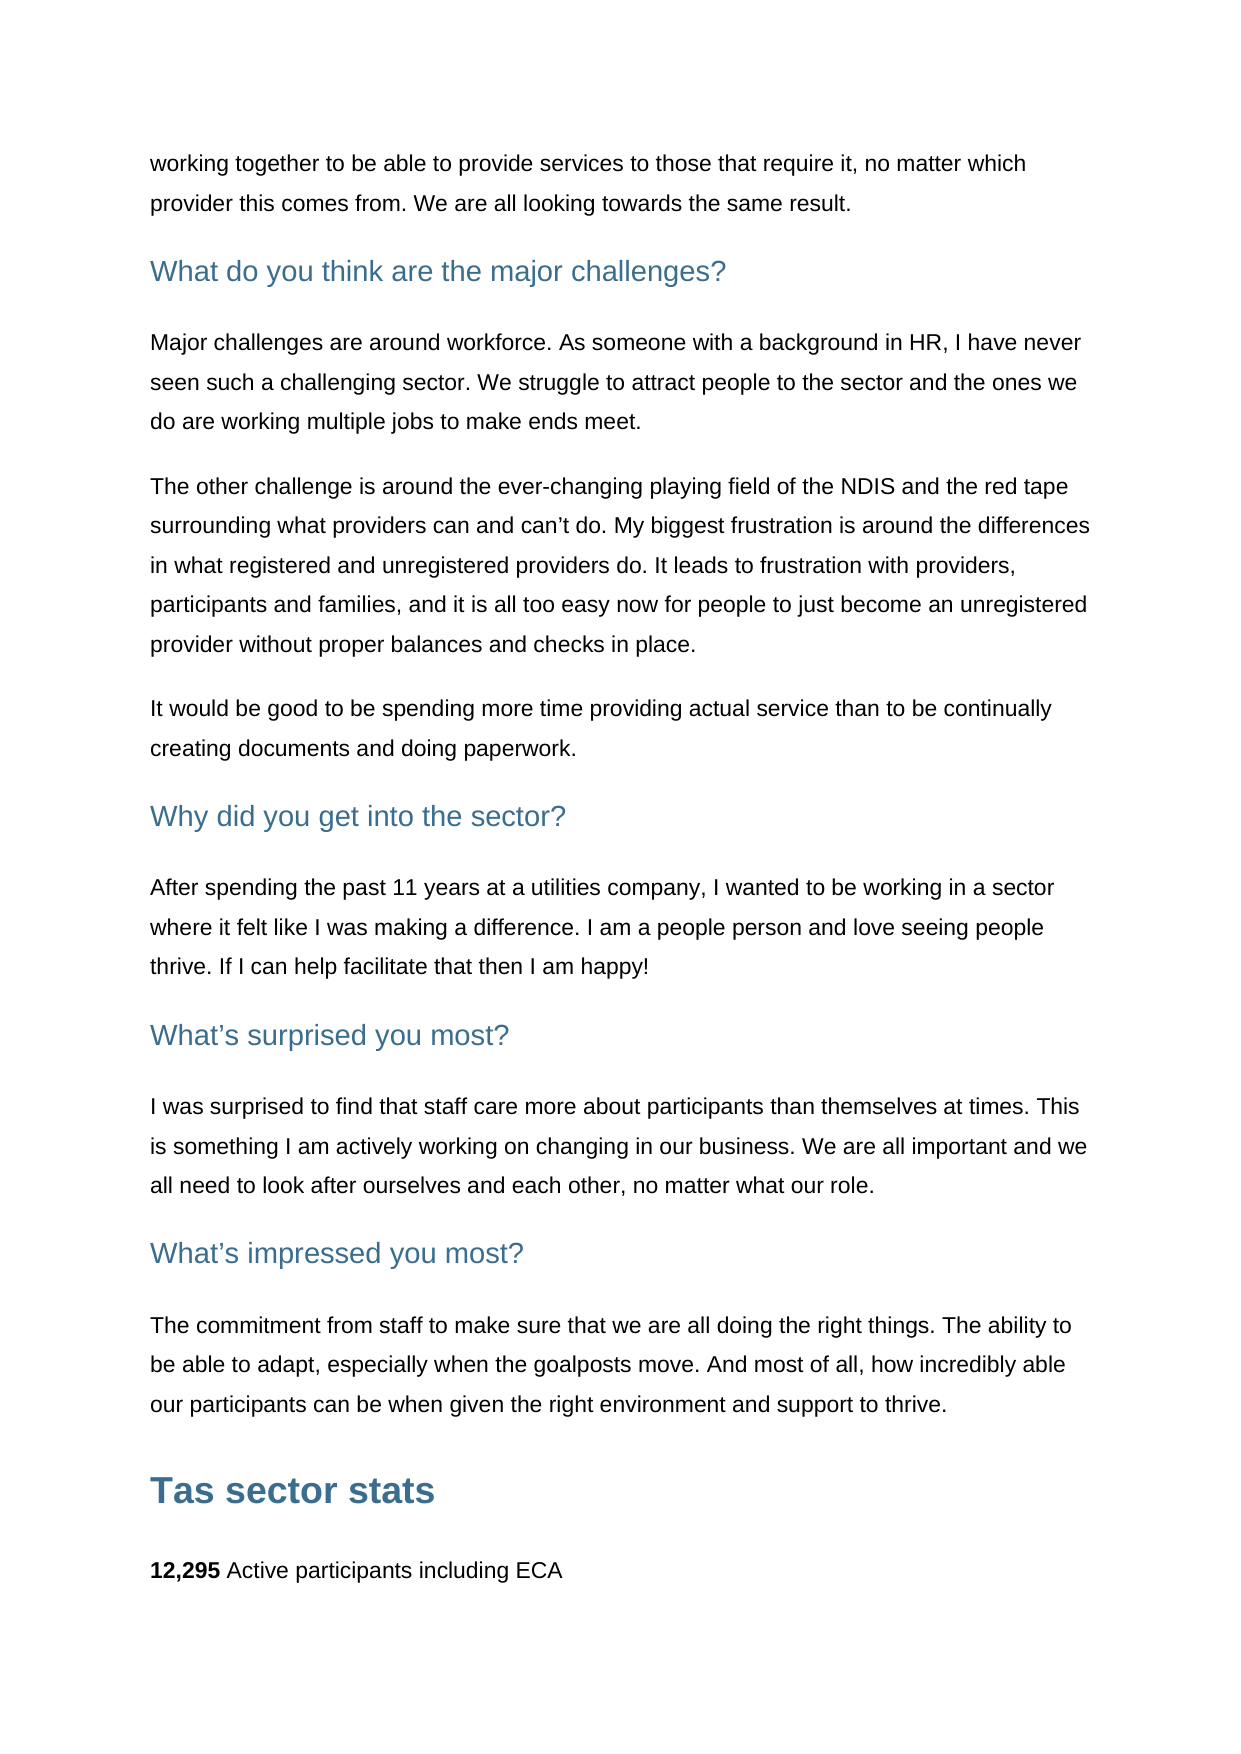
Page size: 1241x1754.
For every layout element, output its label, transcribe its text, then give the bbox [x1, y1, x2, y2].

subtitle Tas sector stats [150, 1468, 1090, 1511]
text The other challenge is around the ever-changing playing field of the NDIS and the red tape surrounding what providers can and can’t do. My biggest frustration is around the differences in what registered and unregistered providers do. It leads to frustration with providers, participants and families, and it is all too easy now for people to just become an unregistered provider without proper balances and checks in place. [150, 473, 1090, 657]
subtitle What’s surprised you most? [150, 1018, 1090, 1051]
subtitle What do you think are the major challenges? [150, 254, 1090, 287]
text It would be good to be spending more time providing actual service than to be continually creating documents and doing paperwork. [150, 695, 1090, 761]
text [150, 150, 1090, 216]
text The commitment from staff to make sure that we are all doing the right things. The ability to be able to adapt, especially when the goalposts move. And most of all, how incredibly able our participants can be when given the right environment and support to thrive. [150, 1312, 1090, 1417]
subtitle Why did you get into the sector? [150, 799, 1090, 833]
text I was surprised to find that staff care more about participants than themselves at times. This is something I am actively working on changing in our business. We are all important and we all need to look after ourselves and each other, no matter what our role. [150, 1093, 1090, 1198]
subtitle What’s impressed you most? [150, 1237, 1090, 1270]
text Major challenges are around workforce. As someone with a background in HR, I have never seen such a challenging sector. We struggle to attract people to the sector and the ones we do are working multiple jobs to make ends meet. [150, 329, 1090, 434]
text 12,295 Active participants including ECA [150, 1557, 1090, 1584]
text After spending the past 11 years at a utilities company, I wanted to be working in a sector where it felt like I was making a difference. I am a people person and love seeing people thrive. If I can help facilitate that then I am happy! [150, 874, 1090, 980]
